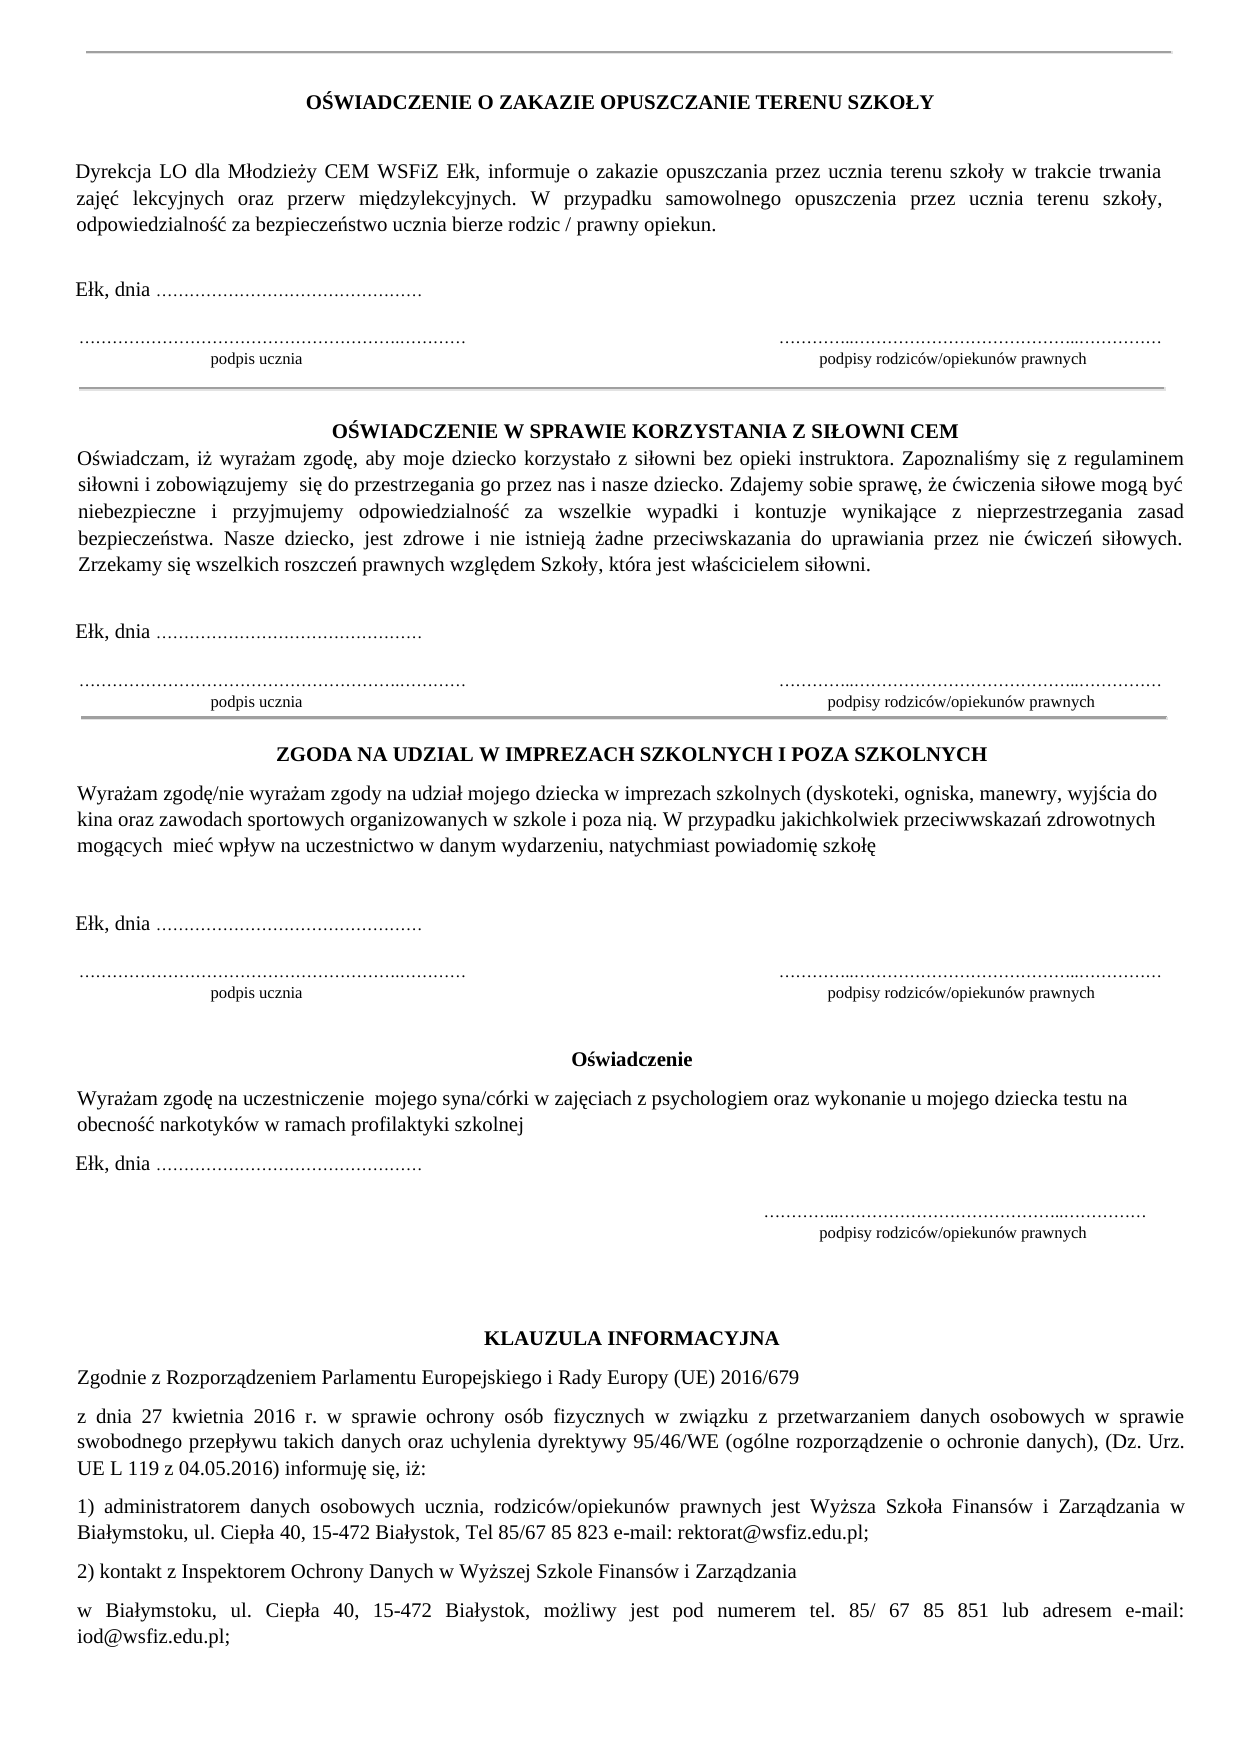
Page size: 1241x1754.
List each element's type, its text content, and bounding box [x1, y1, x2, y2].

text w Białymstoku, ul. Ciepła 40, 15-472 Białystok, możliwy jest pod numerem tel. 85/ 67 85 851 lub adresem e-mail: iod@wsfiz.edu.pl; [77, 1598, 1187, 1648]
text ZGODA NA UDZIAL W IMPREZACH SZKOLNYCH I POZA SZKOLNYCH [77, 742, 1187, 766]
text podpis ucznia podpisy rodziców/opiekunów prawnych [140, 691, 1165, 711]
text 1) administratorem danych osobowych ucznia, rodziców/opiekunów prawnych jest Wyższa Szkoła Finansów i Zarządzania w Białymstoku, ul. Ciepła 40, 15-472 Białystok, Tel 85/67 85 823 e-mail: rektorat@wsfiz.edu.pl; [77, 1494, 1187, 1544]
text Dyrekcja LO dla Młodzieży CEM WSFiZ Ełk, informuje o zakazie opuszczania przez ucznia terenu szkoły w trakcie trwania zajęć lekcyjnych oraz przerw międzylekcyjnych. W przypadku samowolnego opuszczenia przez ucznia terenu szkoły, odpowiedzialność za bezpieczeństwo ucznia bierze rodzic / prawny opiekun. [75, 159, 1164, 236]
text Wyrażam zgodę/nie wyrażam zgody na udział mojego dziecka w imprezach szkolnych (dyskoteki, ogniska, manewry, wyjścia do kina oraz zawodach sportowych organizowanych w szkole i poza nią. W przypadku jakichkolwiek przeciwwskazań zdrowotnych mogących mieć wpływ na uczestnictwo w danym wydarzeniu, natychmiast powiadomię szkołę [77, 781, 1187, 857]
text ………………………………………………….………… …………..…………………………………..…………… [75, 962, 1165, 981]
text podpis ucznia podpisy rodziców/opiekunów prawnych [140, 983, 1165, 1002]
text KLAUZULA INFORMACYJNA [77, 1326, 1187, 1350]
subtitle OŚWIADCZENIE W SPRAWIE KORZYSTANIA Z SIŁOWNI CEM [106, 419, 1185, 443]
text Ełk, dnia ………………………………………… [75, 277, 1165, 301]
text Wyrażam zgodę na uczestniczenie mojego syna/córki w zajęciach z psychologiem oraz wykonanie u mojego dziecka testu na obecność narkotyków w ramach profilaktyki szkolnej [77, 1086, 1187, 1136]
text Ełk, dnia ………………………………………… [75, 1151, 1165, 1175]
text Ełk, dnia ………………………………………… [75, 911, 1165, 935]
text Zgodnie z Rozporządzeniem Parlamentu Europejskiego i Rady Europy (UE) 2016/679 [77, 1364, 1187, 1389]
text podpisy rodziców/opiekunów prawnych [731, 1223, 1165, 1242]
text z dnia 27 kwietnia 2016 r. w sprawie ochrony osób fizycznych w związku z przetwarzaniem danych osobowych w sprawie swobodnego przepływu takich danych oraz uchylenia dyrektywy 95/46/WE (ogólne rozporządzenie o ochronie danych), (Dz. Urz. UE L 119 z 04.05.2016) informuję się, iż: [77, 1403, 1187, 1479]
text Oświadczam, iż wyrażam zgodę, aby moje dziecko korzystało z siłowni bez opieki instruktora. Zapoznaliśmy się z regulaminem siłowni i zobowiązujemy się do przestrzegania go przez nas i nasze dziecko. Zdajemy sobie sprawę, że ćwiczenia siłowe mogą być niebezpieczne i przyjmujemy odpowiedzialność za wszelkie wypadki i kontuzje wynikające z nieprzestrzegania zasad bezpieczeństwa. Nasze dziecko, jest zdrowe i nie istnieją żadne przeciwskazania do uprawiania przez nie ćwiczeń siłowych. Zrzekamy się wszelkich roszczeń prawnych względem Szkoły, która jest właścicielem siłowni. [77, 445, 1185, 576]
text podpis ucznia podpisy rodziców/opiekunów prawnych [132, 349, 1165, 368]
text ………………………………………………….………… …………..…………………………………..…………… [75, 671, 1165, 690]
subtitle OŚWIADCZENIE O ZAKAZIE OPUSZCZANIE TERENU SZKOŁY [306, 90, 1185, 114]
text ………………………………………………….………… …………..…………………………………..…………… [75, 328, 1165, 347]
text Oświadczenie [77, 1047, 1187, 1071]
text 2) kontakt z Inspektorem Ochrony Danych w Wyższej Szkole Finansów i Zarządzania [77, 1559, 1187, 1583]
text Ełk, dnia ………………………………………… [75, 619, 1165, 643]
text …………..…………………………………..…………… [224, 1202, 1165, 1221]
